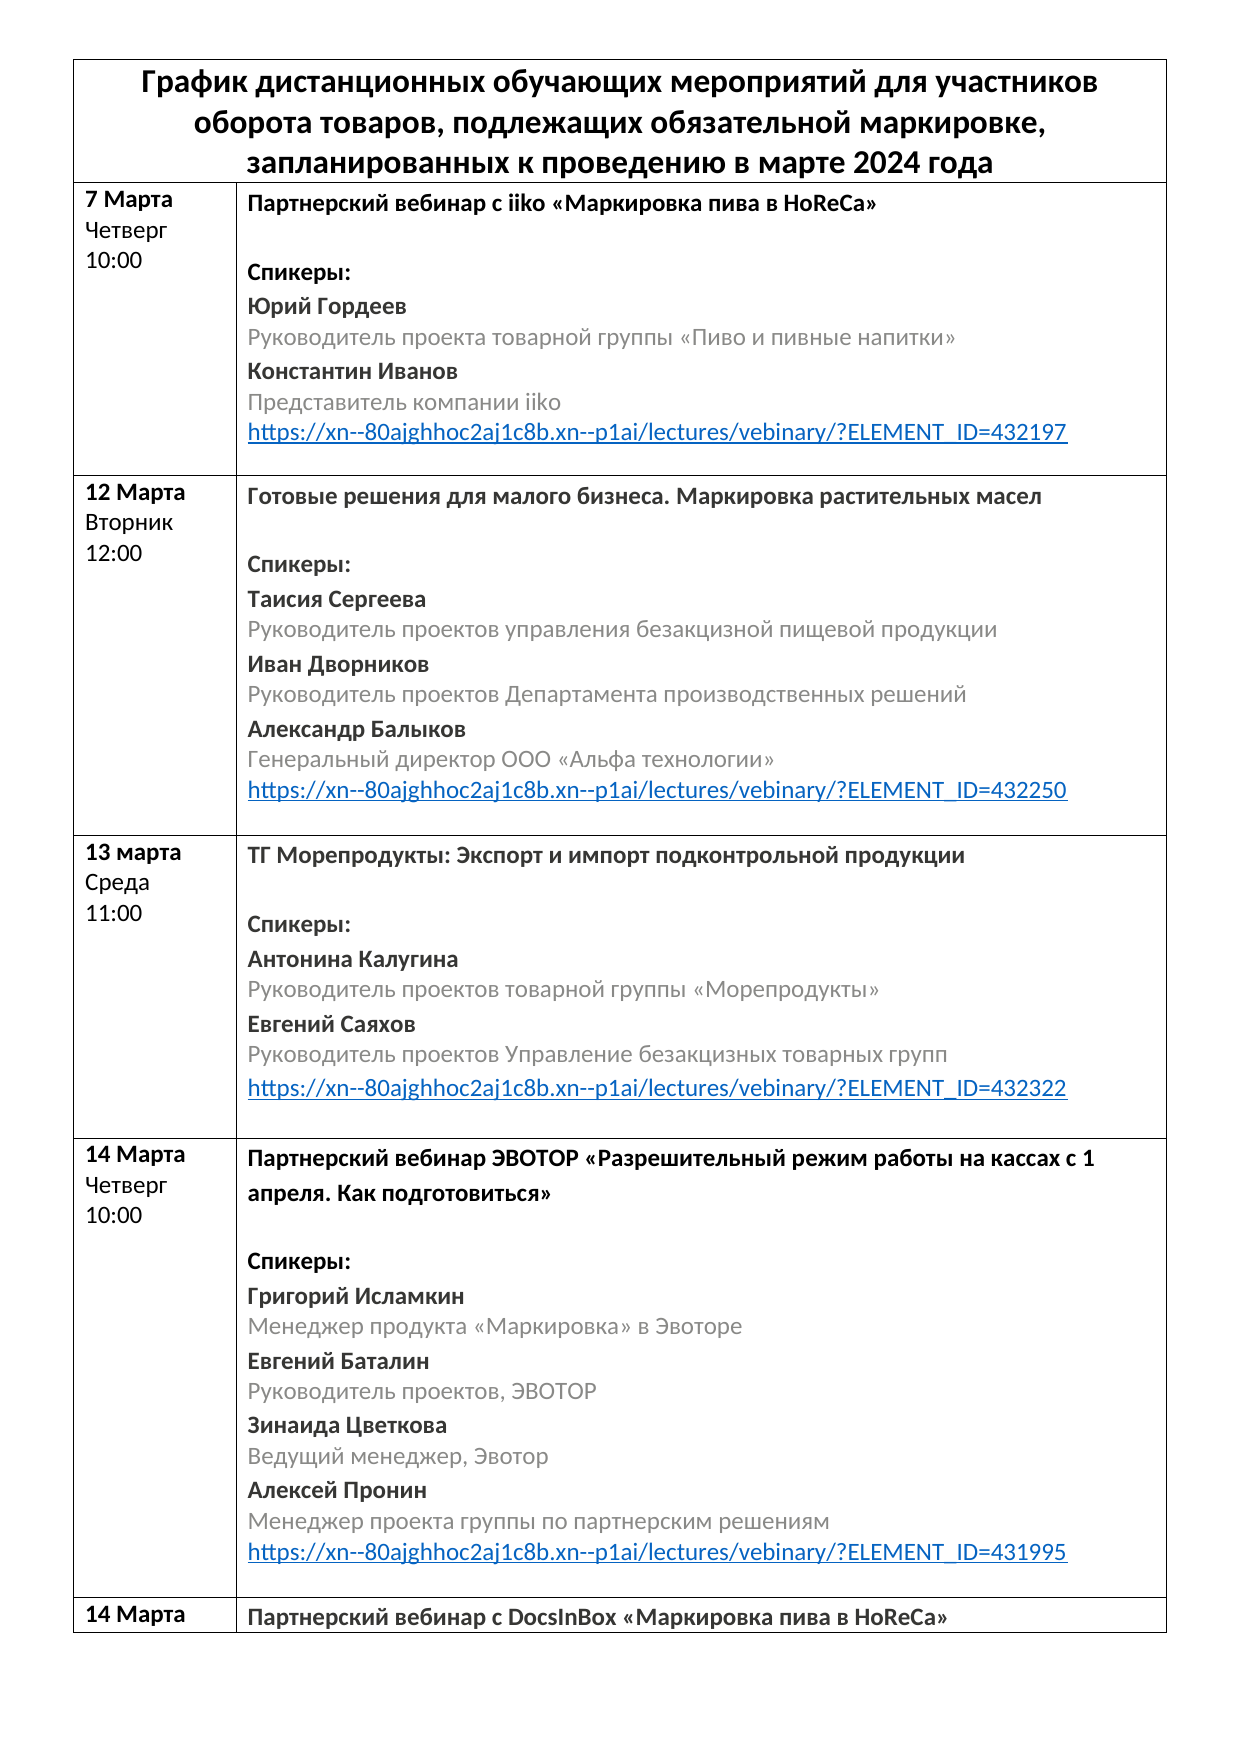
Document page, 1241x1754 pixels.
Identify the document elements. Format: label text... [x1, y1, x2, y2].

table_cell Партнерский вебинар с iiko «Маркировка пива в HoReCa» Спикеры: Юрий Гордеев Руководитель проекта товарной группы «Пиво и пивные напитки» Константин Иванов Представитель компании iiko https://xn--80ajghhoc2aj1c8b.xn--p1ai/lectures/vebinary/?ELEMENT_ID=432197 [237, 183, 1166, 475]
table_cell ТГ Морепродукты: Экспорт и импорт подконтрольной продукции Спикеры: Антонина Калугина Руководитель проектов товарной группы «Морепродукты» Евгений Саяхов Руководитель проектов Управление безакцизных товарных групп https://xn--80ajghhoc2aj1c8b.xn--p1ai/lectures/vebinary/?ELEMENT_ID=432322 [237, 836, 1166, 1137]
table_cell Партнерский вебинар ЭВОТОР «Разрешительный режим работы на кассах с 1 апреля. Как подготовиться» Спикеры: Григорий Исламкин Менеджер продукта «Маркировка» в Эвоторе Евгений Баталин Руководитель проектов, ЭВОТОР Зинаида Цветкова Ведущий менеджер, Эвотор Алексей Пронин Менеджер проекта группы по партнерским решениям https://xn--80ajghhoc2aj1c8b.xn--p1ai/lectures/vebinary/?ELEMENT_ID=431995 [237, 1139, 1166, 1597]
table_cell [74, 1598, 236, 1632]
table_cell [237, 1598, 1166, 1632]
table_cell 14 Марта Четверг 10:00 [74, 1139, 236, 1597]
table_header График дистанционных обучающих мероприятий для участников оборота товаров, подлежащих обязательной маркировке, запланированных к проведению в марте 2024 года [74, 60, 1166, 182]
table_cell 7 Марта Четверг 10:00 [74, 183, 236, 475]
table_cell 13 марта Среда 11:00 [74, 836, 236, 1137]
table_cell 12 Марта Вторник 12:00 [74, 476, 236, 835]
table_cell Готовые решения для малого бизнеса. Маркировка растительных масел Спикеры: Таисия Сергеева Руководитель проектов управления безакцизной пищевой продукции Иван Дворников Руководитель проектов Департамента производственных решений Александр Балыков Генеральный директор ООО «Альфа технологии» https://xn--80ajghhoc2aj1c8b.xn--p1ai/lectures/vebinary/?ELEMENT_ID=432250 [237, 476, 1166, 835]
